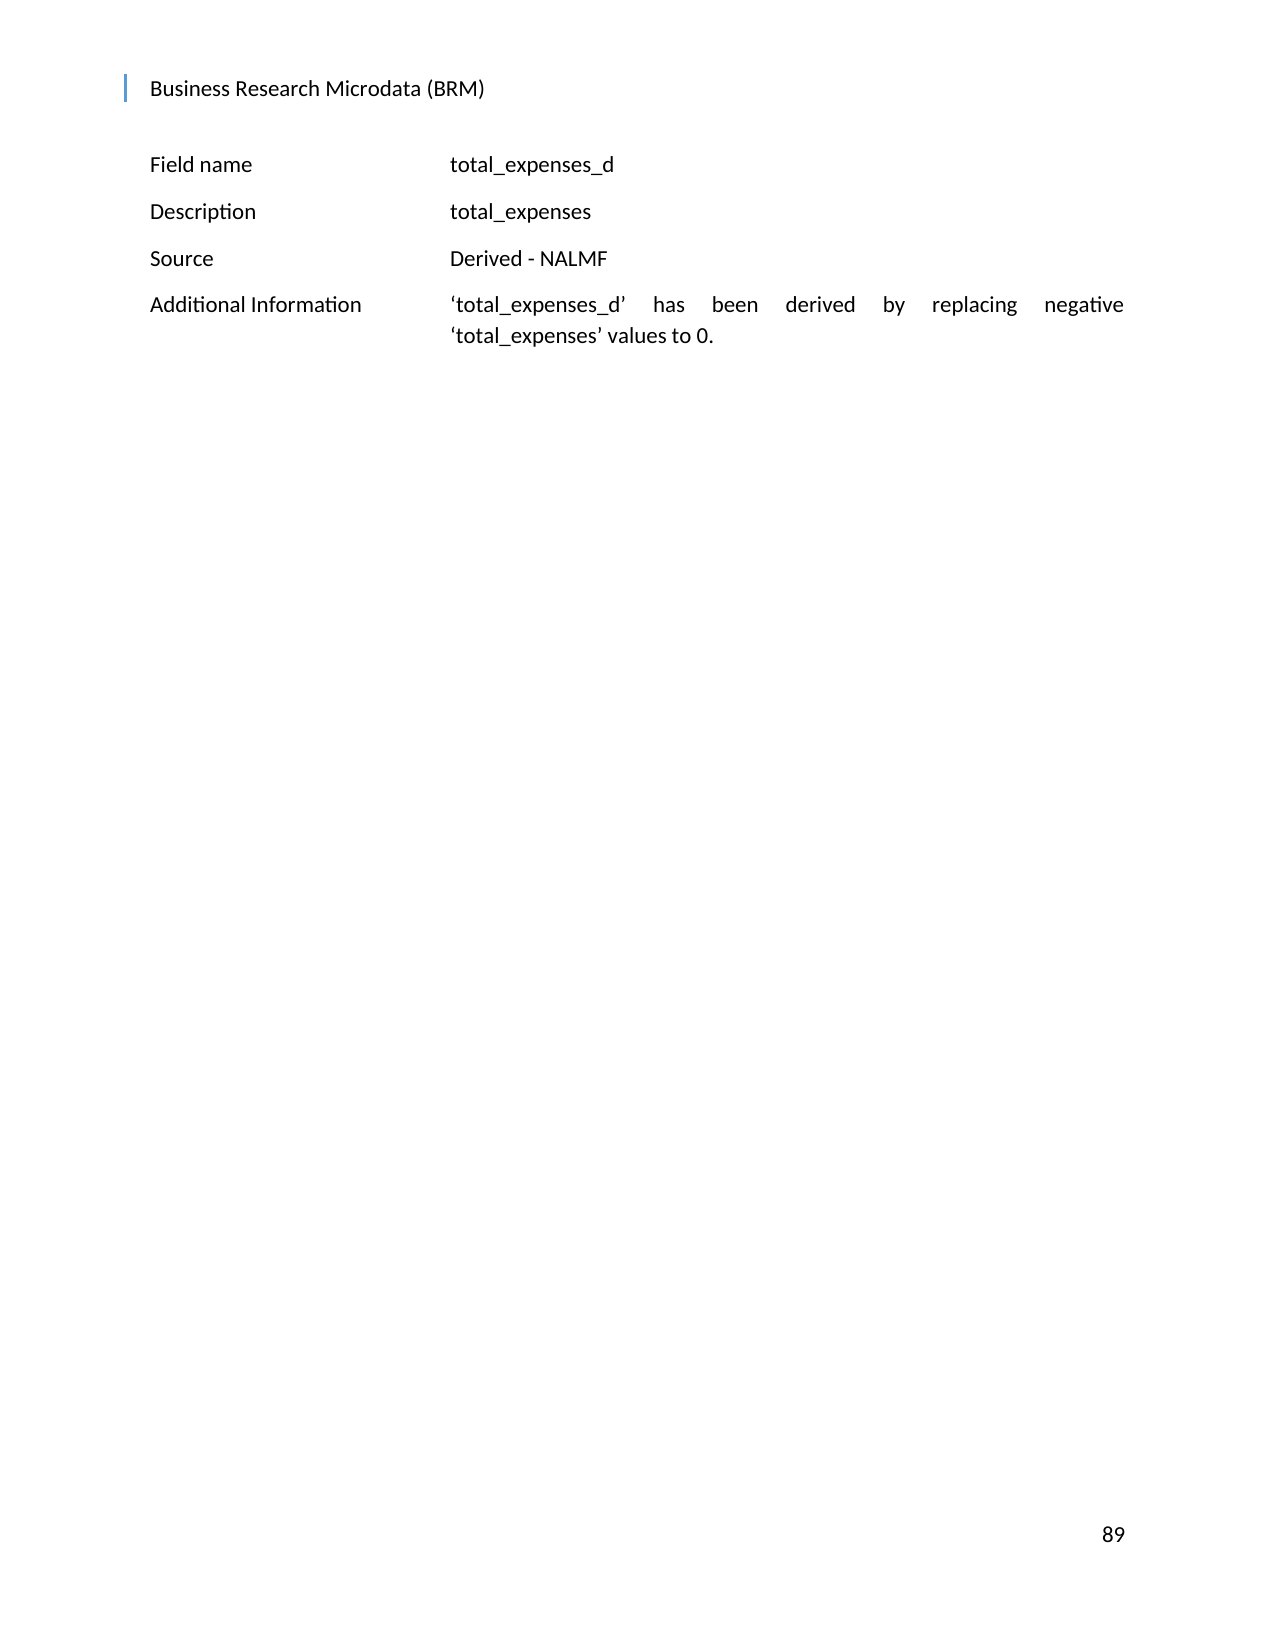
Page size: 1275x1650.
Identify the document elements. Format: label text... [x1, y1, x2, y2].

text Source Derived - NALMF [150, 244, 1125, 272]
text Field name total_expenses_d [150, 150, 1125, 178]
text Additional Information ‘total_expenses_d’ has been derived by replacing negative ‘total_expenses’ values to 0. [150, 291, 1125, 349]
text Description total_expenses [150, 197, 1125, 225]
